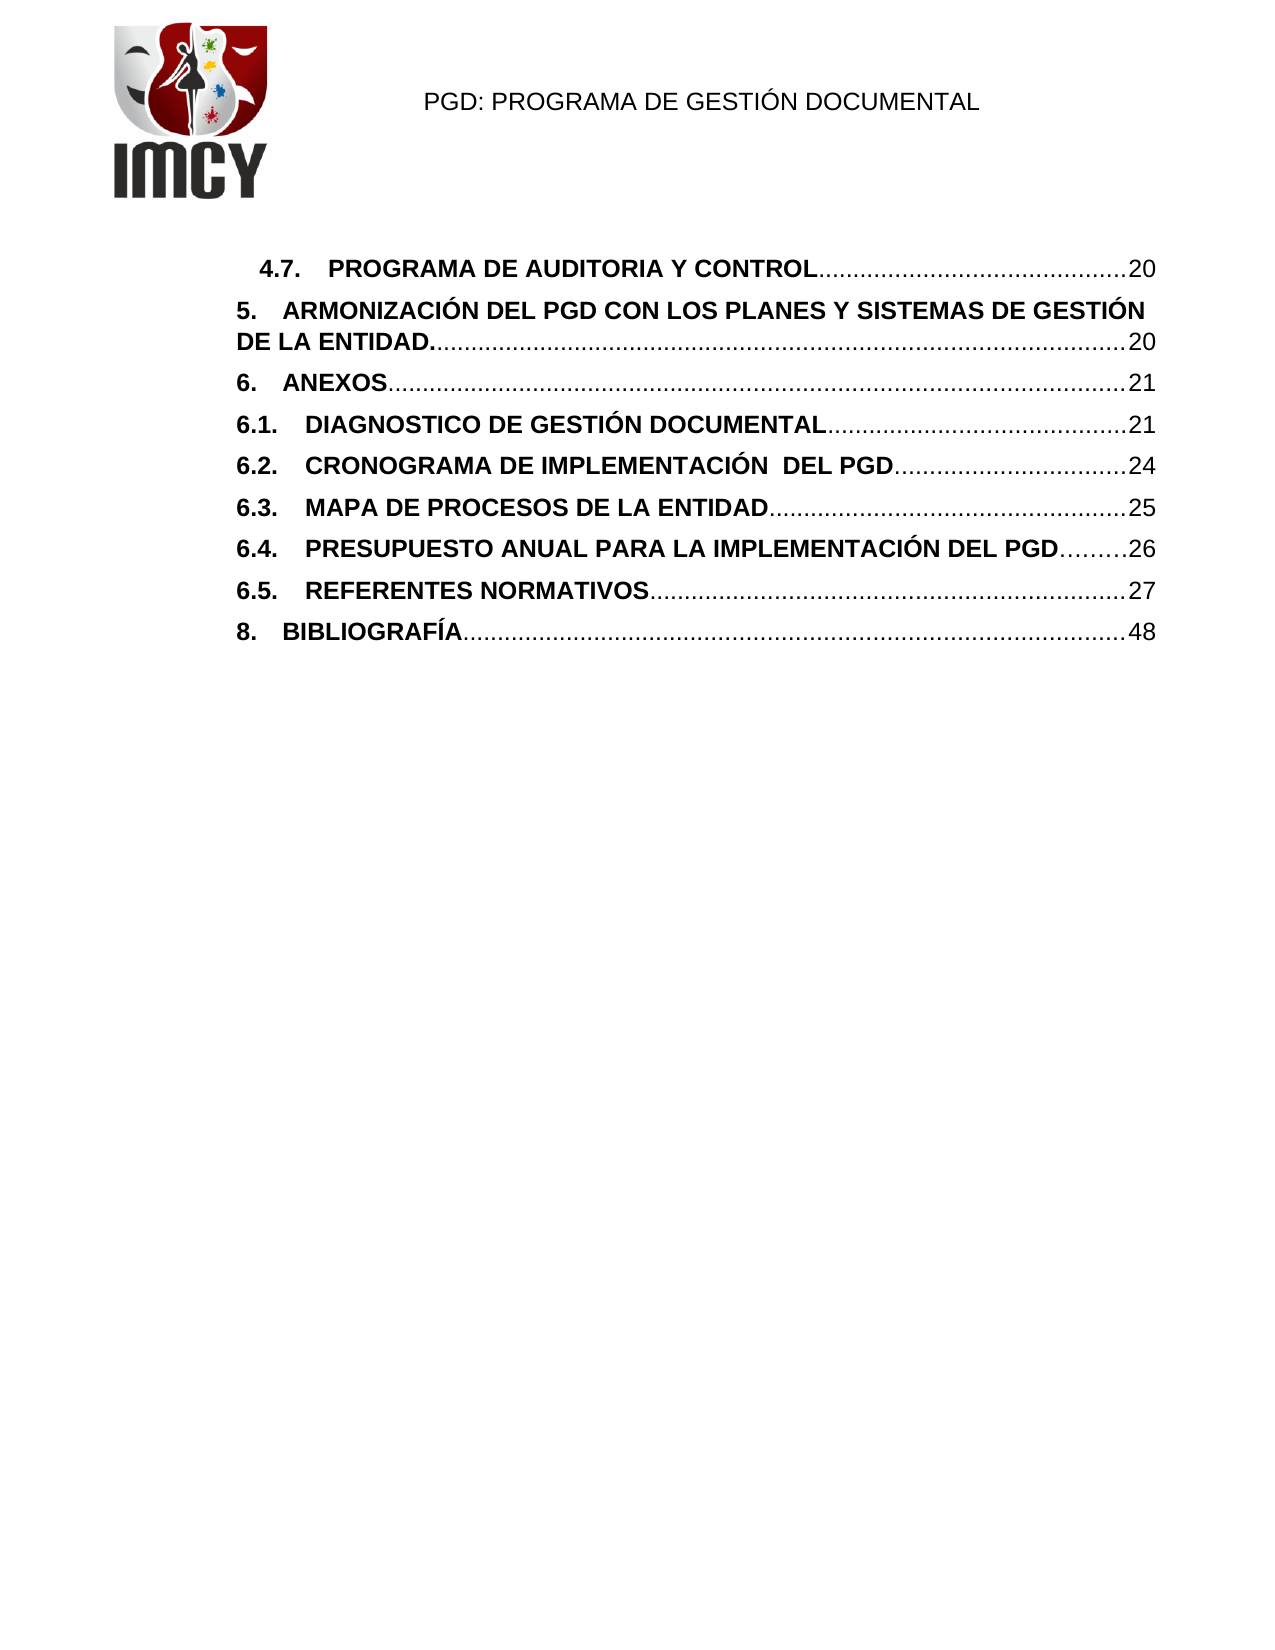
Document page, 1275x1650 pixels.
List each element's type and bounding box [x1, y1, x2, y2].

picture [54, 0, 306, 216]
